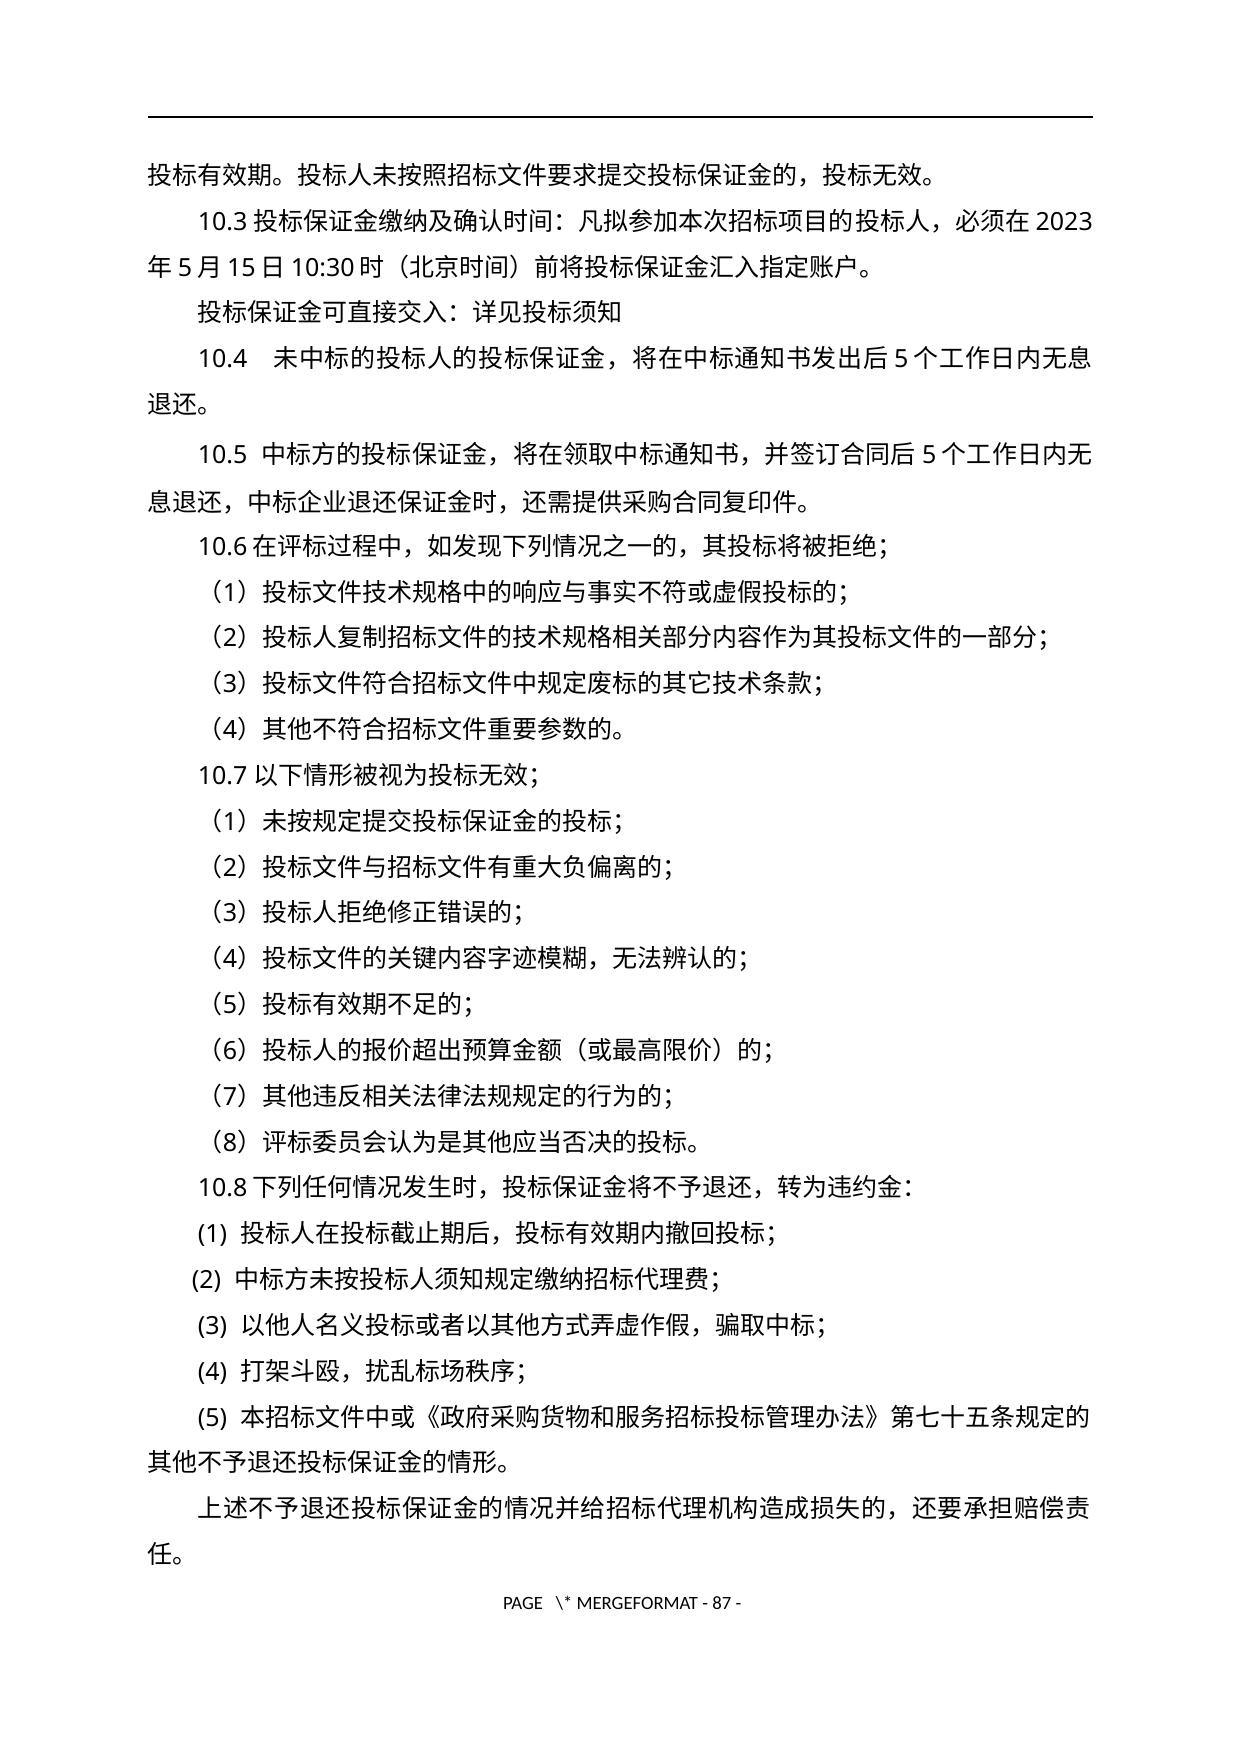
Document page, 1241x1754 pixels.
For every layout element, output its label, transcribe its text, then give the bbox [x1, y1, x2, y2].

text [148, 148, 1093, 193]
text （1）投标文件技术规格中的响应与事实不符或虚假投标的； [148, 564, 1093, 610]
text （2）投标人复制招标文件的技术规格相关部分内容作为其投标文件的一部分； [148, 610, 1093, 656]
text 上述不予退还投标保证金的情况并给招标代理机构造成损失的，还要承担赔偿责任。 [148, 1481, 1093, 1573]
text （6）投标人的报价超出预算金额（或最高限价）的； [148, 1023, 1093, 1068]
text （4）其他不符合招标文件重要参数的。 [148, 702, 1093, 748]
text 10.7 以下情形被视为投标无效； [148, 748, 1093, 793]
text （3）投标人拒绝修正错误的； [148, 885, 1093, 931]
text 10.3 投标保证金缴纳及确认时间：凡拟参加本次招标项目的投标人，必须在2023年5月15日10:30时（北京时间）前将投标保证金汇入指定账户。 [148, 193, 1093, 285]
text (1) 投标人在投标截止期后，投标有效期内撤回投标； [148, 1206, 1093, 1252]
text 投标保证金可直接交入：详见投标须知 [148, 285, 1093, 331]
text （5）投标有效期不足的； [148, 977, 1093, 1023]
text （2）投标文件与招标文件有重大负偏离的； [148, 839, 1093, 885]
text （8）评标委员会认为是其他应当否决的投标。 [148, 1114, 1093, 1160]
text （3）投标文件符合招标文件中规定废标的其它技术条款； [148, 656, 1093, 702]
text (4) 打架斗殴，扰乱标场秩序； [148, 1343, 1093, 1389]
text 10.4 未中标的投标人的投标保证金，将在中标通知书发出后5个工作日内无息退还。 [148, 331, 1093, 423]
text 10.5 中标方的投标保证金，将在领取中标通知书，并签订合同后5个工作日内无息退还，中标企业退还保证金时，还需提供采购合同复印件。 [148, 423, 1093, 518]
text (3) 以他人名义投标或者以其他方式弄虚作假，骗取中标； [148, 1298, 1093, 1343]
text (2) 中标方未按投标人须知规定缴纳招标代理费； [148, 1252, 1093, 1298]
text （7）其他违反相关法律法规规定的行为的； [148, 1068, 1093, 1114]
text (5) 本招标文件中或《政府采购货物和服务招标投标管理办法》第七十五条规定的其他不予退还投标保证金的情形。 [148, 1389, 1093, 1481]
text 10.6在评标过程中，如发现下列情况之一的，其投标将被拒绝； [148, 518, 1093, 564]
text 10.8下列任何情况发生时，投标保证金将不予退还，转为违约金： [148, 1160, 1093, 1206]
text （4）投标文件的关键内容字迹模糊，无法辨认的； [148, 931, 1093, 977]
text （1）未按规定提交投标保证金的投标； [148, 793, 1093, 839]
